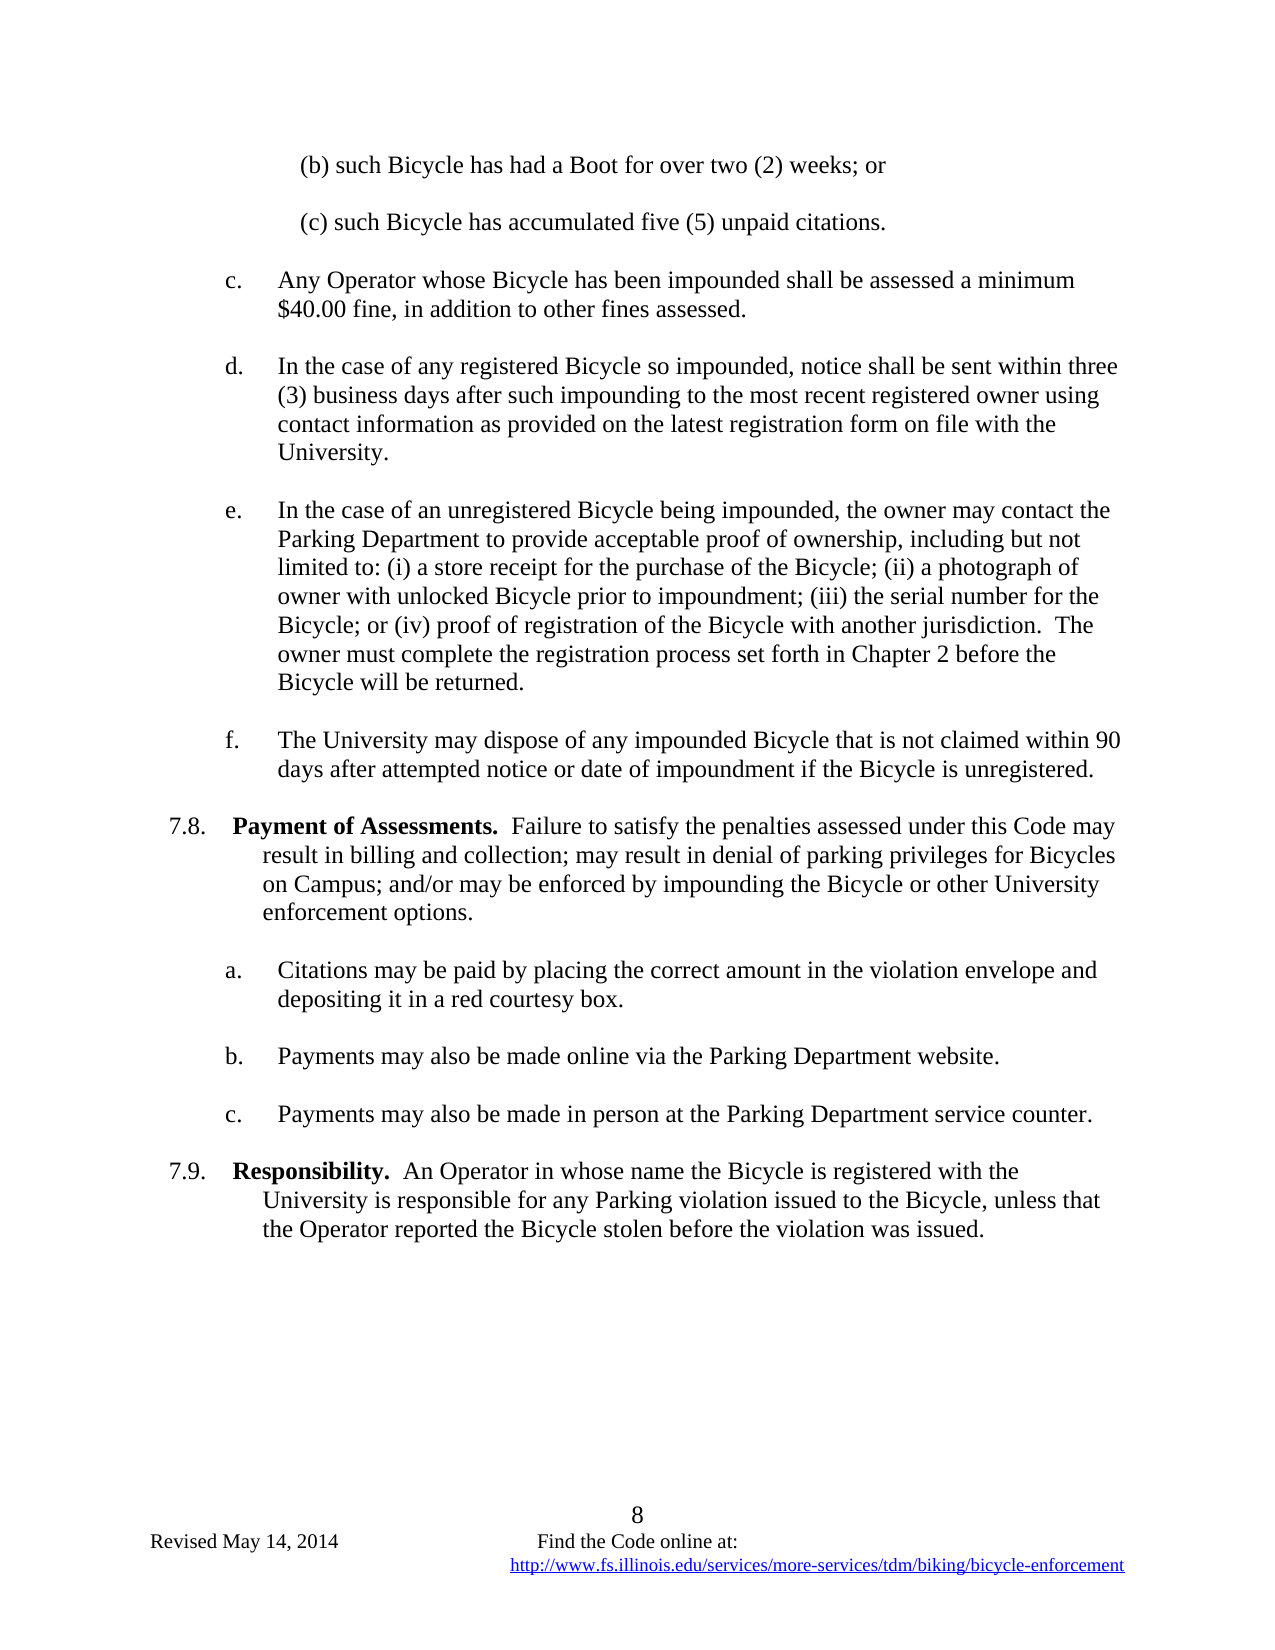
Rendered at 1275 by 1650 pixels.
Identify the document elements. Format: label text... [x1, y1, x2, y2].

list Any Operator whose Bicycle has been impounded shall be assessed a minimum $40.00 fine, in addition to other fines assessed. [225, 265, 1125, 351]
list The University may dispose of any impounded Bicycle that is not claimed within 90 days after attempted notice or date of impoundment if the Bicycle is unregistered. [225, 725, 1125, 782]
list Citations may be paid by placing the correct amount in the violation envelope and depositing it in a red courtesy box. [225, 955, 1125, 1041]
list Responsibility. An Operator in whose name the Bicycle is registered with the University is responsible for any Parking violation issued to the Bicycle, unless that the Operator reported the Bicycle stolen before the violation was issued. [169, 1156, 1125, 1242]
list Payments may also be made online via the Parking Department website. [225, 1041, 1125, 1099]
text (b) such Bicycle has had a Boot for over two (2) weeks; or [300, 150, 1125, 207]
text (c) such Bicycle has accumulated five (5) unpaid citations. [300, 207, 1125, 236]
list In the case of an unregistered Bicycle being impounded, the owner may contact the Parking Department to provide acceptable proof of ownership, including but not limited to: (i) a store receipt for the purchase of the Bicycle; (ii) a photograph of owner with unlocked Bicycle prior to impoundment; (iii) the serial number for the Bicycle; or (iv) proof of registration of the Bicycle with another jurisdiction. The owner must complete the registration process set forth in Chapter 2 before the Bicycle will be returned. [225, 495, 1125, 725]
list Payment of Assessments. Failure to satisfy the penalties assessed under this Code may result in billing and collection; may result in denial of parking privileges for Bicycles on Campus; and/or may be enforced by impounding the Bicycle or other University enforcement options. [169, 811, 1125, 955]
list In the case of any registered Bicycle so impounded, notice shall be sent within three (3) business days after such impounding to the most recent registered owner using contact information as provided on the latest registration form on file with the University. [225, 351, 1125, 495]
list Payments may also be made in person at the Parking Department service counter. [225, 1099, 1125, 1127]
